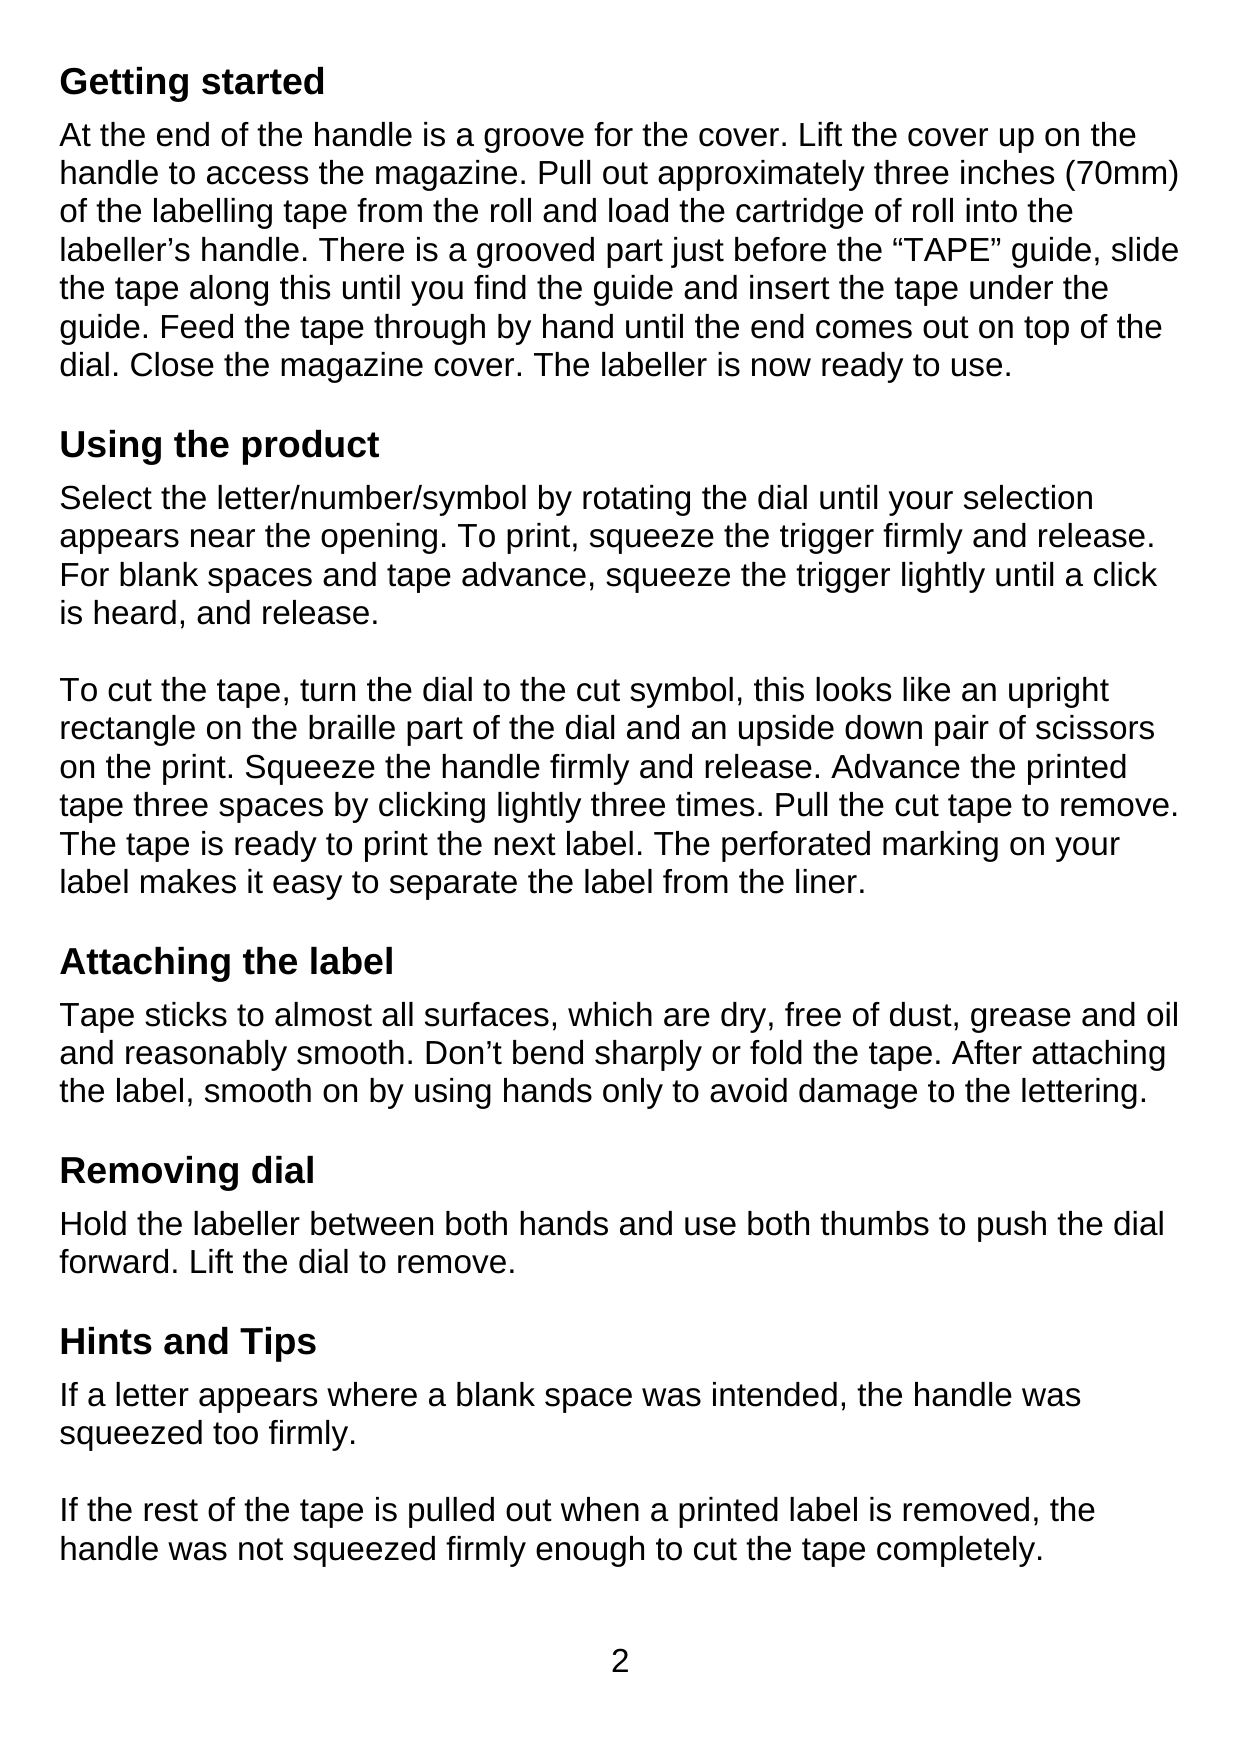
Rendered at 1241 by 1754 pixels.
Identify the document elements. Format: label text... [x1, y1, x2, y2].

subtitle Using the product [59, 422, 1181, 465]
subtitle Attaching the label [59, 939, 1181, 982]
subtitle Removing dial [59, 1148, 1181, 1192]
subtitle Hints and Tips [59, 1319, 1181, 1362]
text Select the letter/number/symbol by rotating the dial until your selection appears near the opening. To print, squeeze the trigger firmly and release. For blank spaces and tape advance, squeeze the trigger lightly until a click is heard, and release. [59, 478, 1181, 632]
text If a letter appears where a blank space was intended, the handle was squeezed too firmly. [59, 1375, 1181, 1452]
text If the rest of the tape is pulled out when a printed label is removed, the handle was not squeezed firmly enough to cut the tape completely. [59, 1490, 1181, 1567]
text Tape sticks to almost all surfaces, which are dry, free of dust, grease and oil and reasonably smooth. Don’t bend sharply or fold the tape. After attaching the label, smooth on by using hands only to avoid damage to the lettering. [59, 995, 1181, 1110]
text Hold the labeller between both hands and use both thumbs to push the dial forward. Lift the dial to remove. [59, 1204, 1181, 1281]
text At the end of the handle is a groove for the cover. Lift the cover up on the handle to access the magazine. Pull out approximately three inches (70mm) of the labelling tape from the roll and load the cartridge of roll into the labeller’s handle. There is a grooved part just before the “TAPE” guide, slide the tape along this until you find the guide and insert the tape under the guide. Feed the tape through by hand until the end comes out on top of the dial. Close the magazine cover. The labeller is now ready to use. [59, 115, 1181, 384]
text To cut the tape, turn the dial to the cut symbol, this looks like an upright rectangle on the braille part of the dial and an upside down pair of scissors on the print. Squeeze the handle firmly and release. Advance the printed tape three spaces by clicking lightly three times. Pull the cut tape to remove. The tape is ready to print the next label. The perforated marking on your label makes it easy to separate the label from the liner. [59, 670, 1181, 901]
subtitle Getting started [59, 59, 1181, 102]
